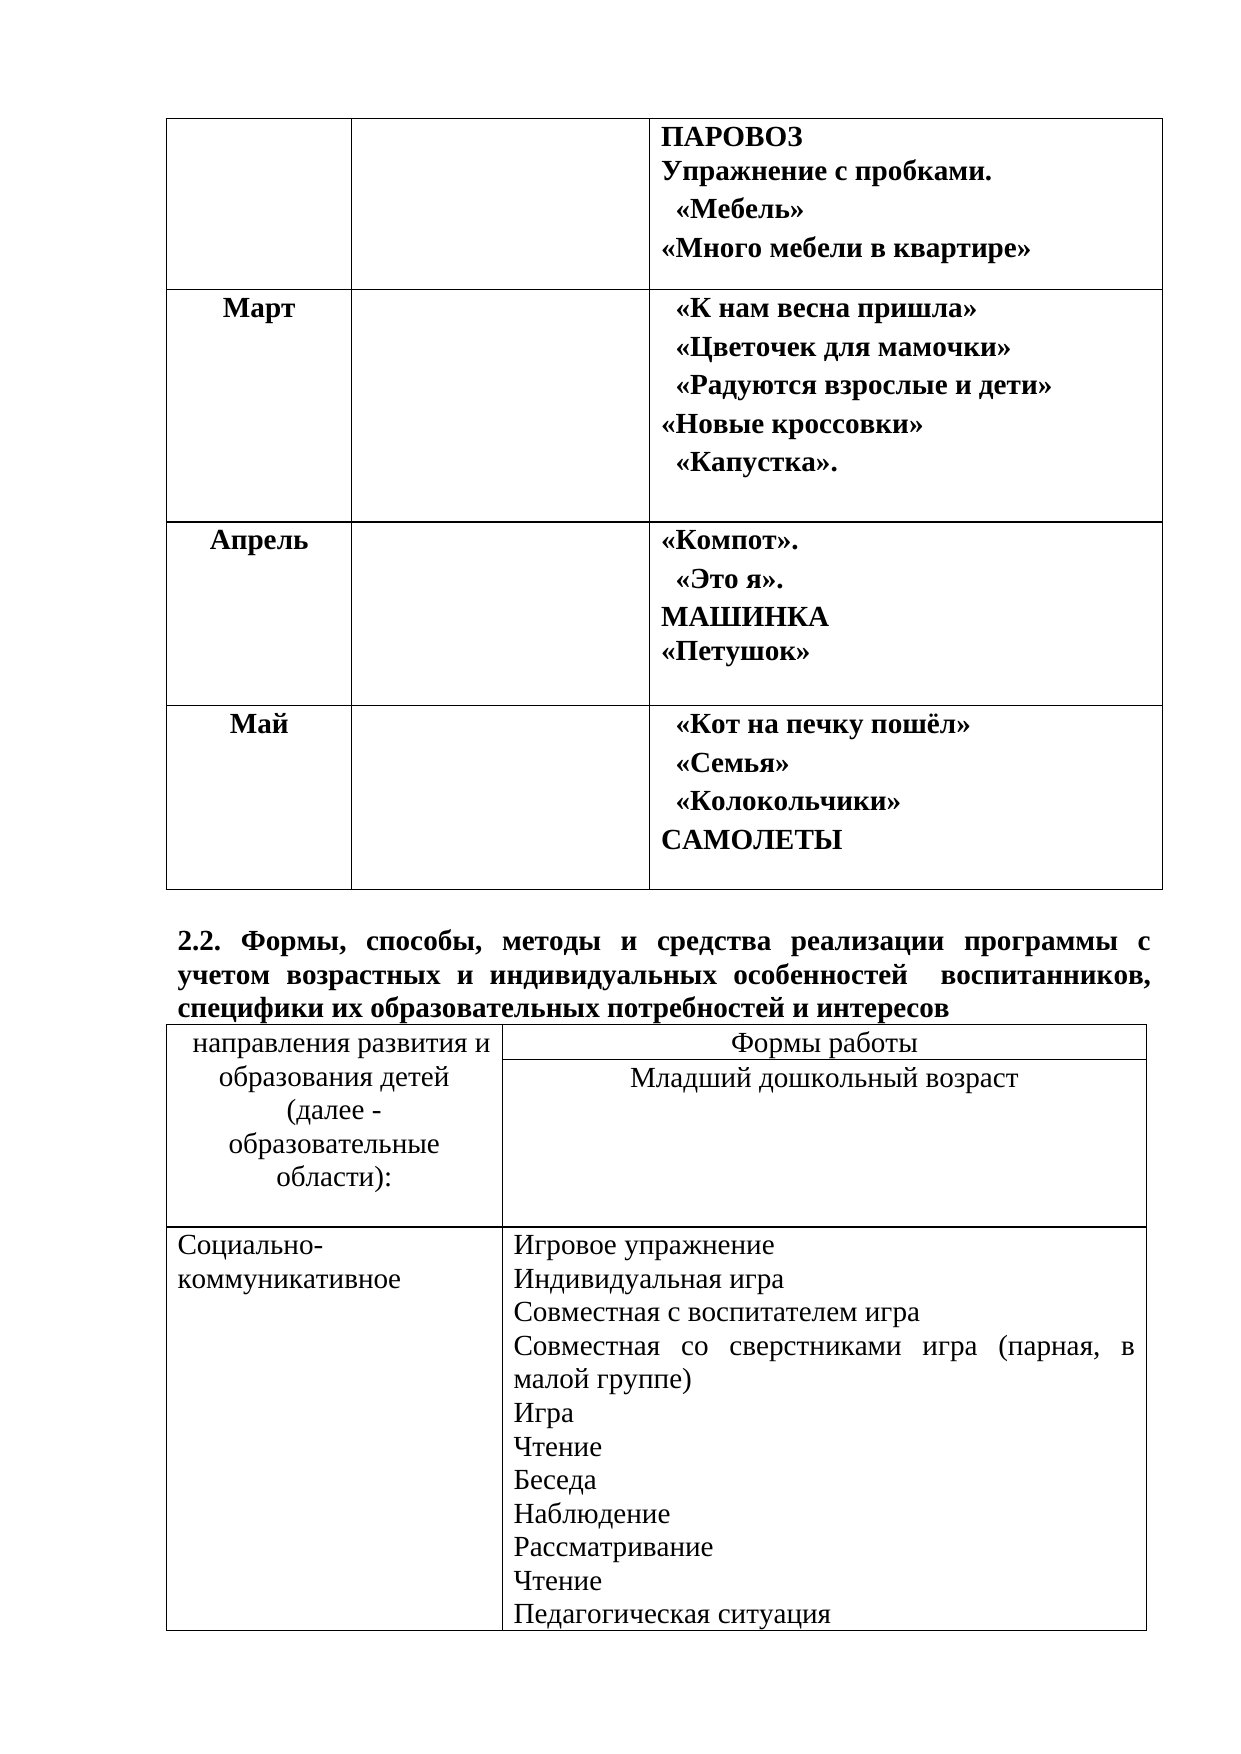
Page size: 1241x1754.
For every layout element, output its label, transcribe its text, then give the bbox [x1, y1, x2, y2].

text 2.2. Формы, способы, методы и средства реализации программы с учетом возрастных и индивидуальных особенностей воспитанников, специфики их образовательных потребностей и интересов [177, 923, 1152, 1024]
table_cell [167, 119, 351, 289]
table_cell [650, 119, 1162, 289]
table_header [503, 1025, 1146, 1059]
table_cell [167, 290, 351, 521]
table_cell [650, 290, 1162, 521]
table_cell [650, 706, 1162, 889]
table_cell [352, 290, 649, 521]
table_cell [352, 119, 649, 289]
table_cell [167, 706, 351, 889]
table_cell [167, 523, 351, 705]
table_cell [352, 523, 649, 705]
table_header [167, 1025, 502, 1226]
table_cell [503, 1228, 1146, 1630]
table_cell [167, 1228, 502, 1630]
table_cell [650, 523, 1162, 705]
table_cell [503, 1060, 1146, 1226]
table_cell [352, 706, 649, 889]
